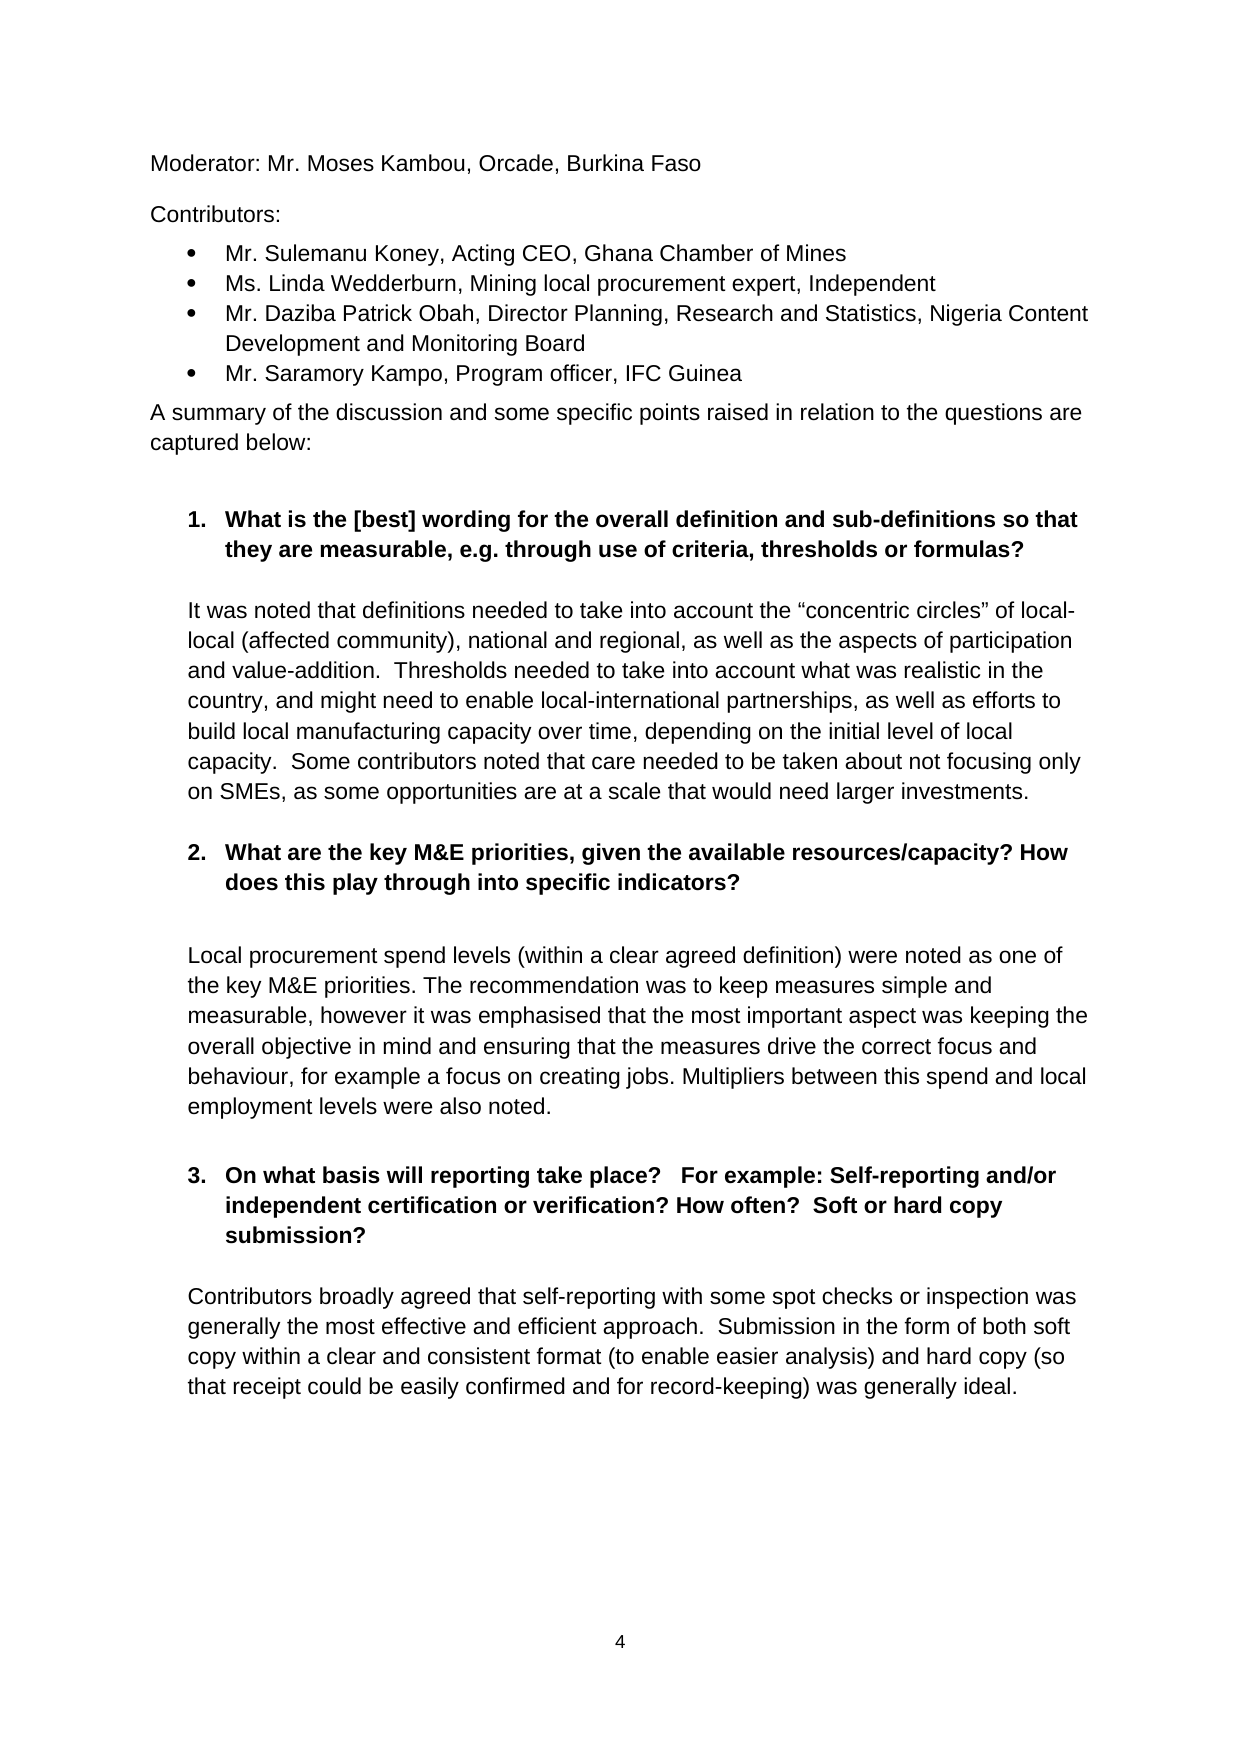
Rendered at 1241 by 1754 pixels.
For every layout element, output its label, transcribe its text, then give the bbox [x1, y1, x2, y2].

list Ms. Linda Wedderburn, Mining local procurement expert, Independent [187, 270, 1090, 296]
list Mr. Daziba Patrick Obah, Director Planning, Research and Statistics, Nigeria Content Development and Monitoring Board [187, 300, 1090, 357]
list What are the key M&E priorities, given the available resources/capacity? How does this play through into specific indicators? [187, 838, 1090, 895]
list Mr. Saramory Kampo, Program officer, IFC Guinea [187, 360, 1090, 387]
text Contributors: [150, 201, 1090, 227]
text Local procurement spend levels (within a clear agreed definition) were noted as one of the key M&E priorities. The recommendation was to keep measures simple and measurable, however it was emphasised that the most important aspect was keeping the overall objective in mind and ensuring that the measures drive the correct focus and behaviour, for example a focus on creating jobs. Multipliers between this spend and local employment levels were also noted. [187, 942, 1090, 1119]
list What is the [best] wording for the overall definition and sub-definitions so that they are measurable, e.g. through use of criteria, thresholds or formulas? [187, 506, 1090, 563]
list It was noted that definitions needed to take into account the “concentric circles” of local-local (affected community), national and regional, as well as the aspects of participation and value-addition. Thresholds needed to take into account what was realistic in the country, and might need to enable local-international partnerships, as well as efforts to build local manufacturing capacity over time, depending on the initial level of local capacity. Some contributors noted that care needed to be taken about not focusing only on SMEs, as some opportunities are at a scale that would need larger investments. [187, 597, 1090, 804]
list Contributors broadly agreed that self-reporting with some spot checks or inspection was generally the most effective and efficient approach. Submission in the form of both soft copy within a clear and consistent format (to enable easier analysis) and hard copy (so that receipt could be easily confirmed and for record-keeping) was generally ideal. [187, 1283, 1090, 1399]
text A summary of the discussion and some specific points raised in relation to the questions are captured below: [150, 399, 1090, 456]
list On what basis will reporting take place? For example: Self-reporting and/or independent certification or verification? How often? Soft or hard copy submission? [187, 1162, 1090, 1248]
list Mr. Sulemanu Koney, Acting CEO, Ghana Chamber of Mines [187, 239, 1090, 266]
text Moderator: Mr. Moses Kambou, Orcade, Burkina Faso [150, 150, 1090, 176]
